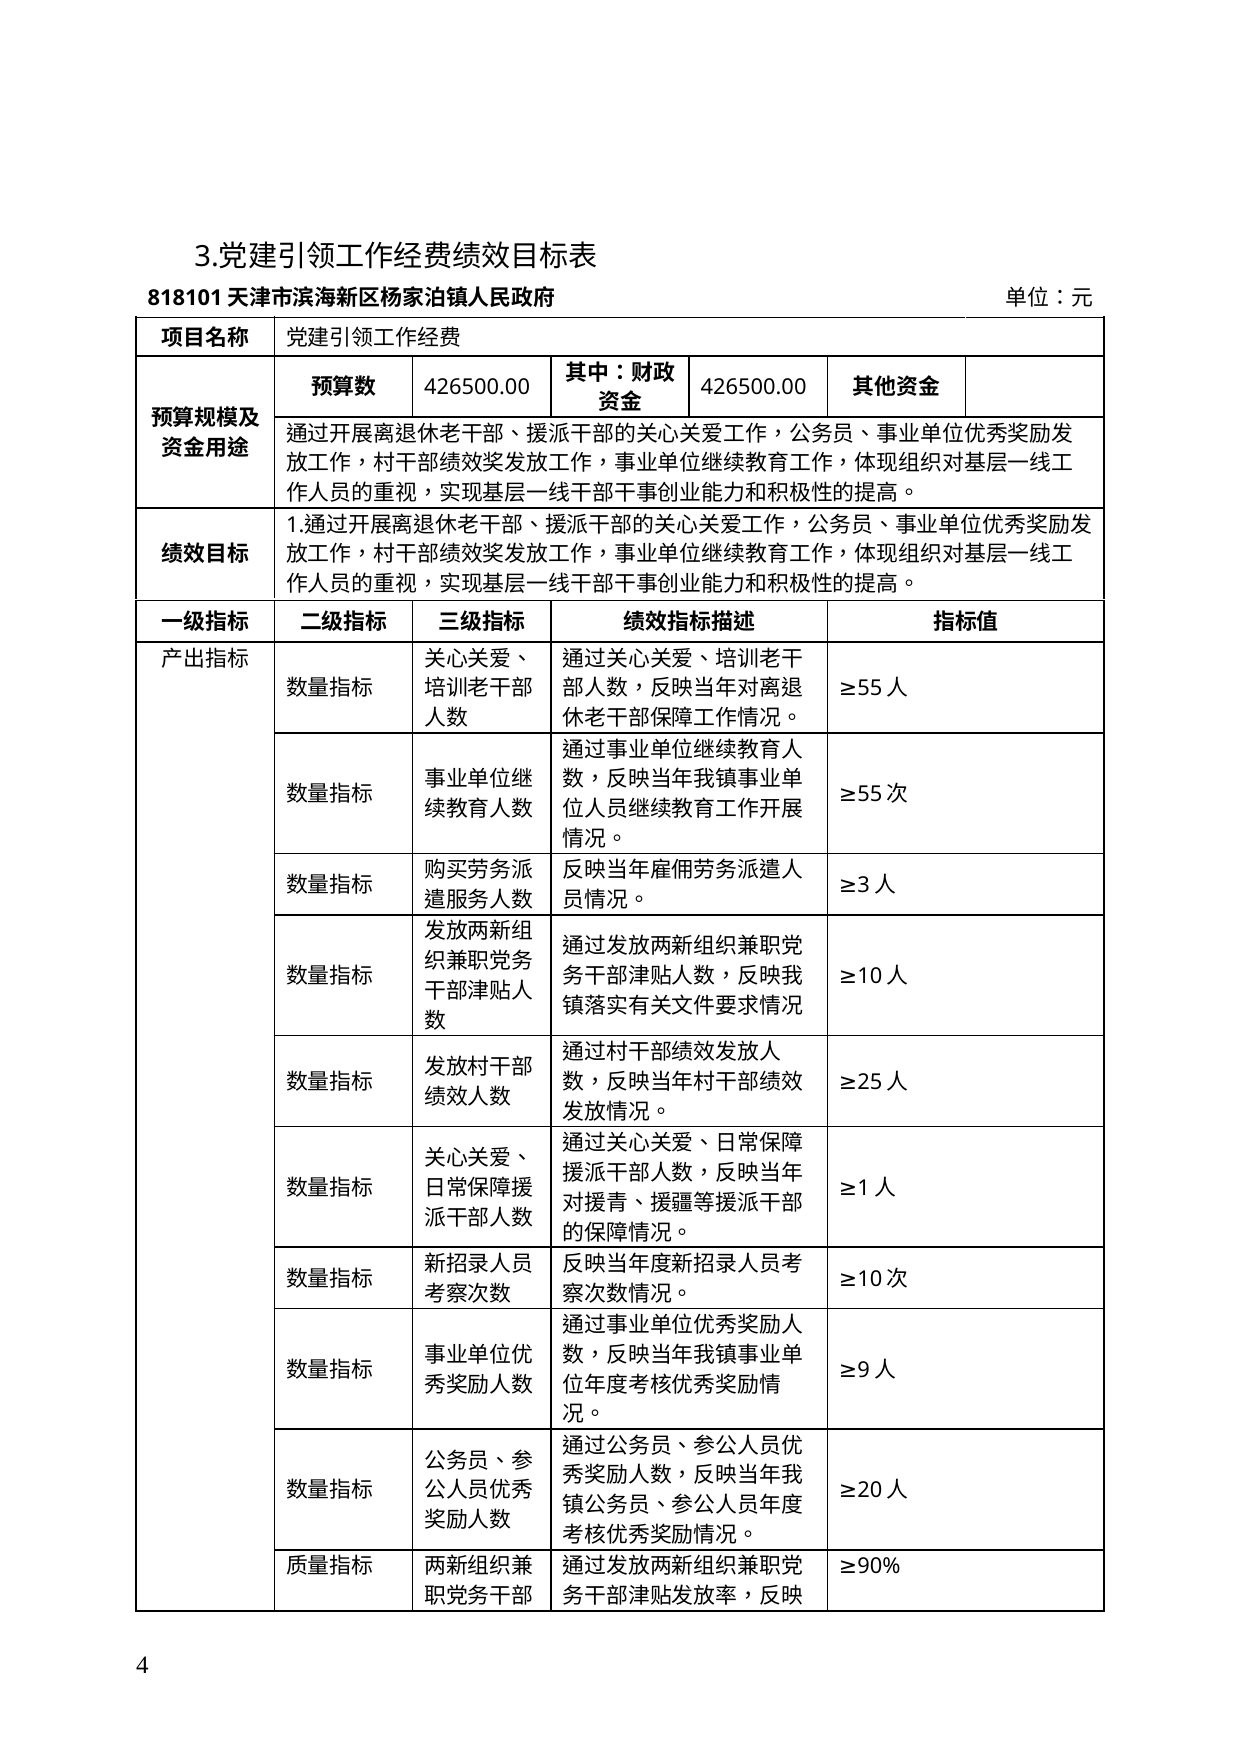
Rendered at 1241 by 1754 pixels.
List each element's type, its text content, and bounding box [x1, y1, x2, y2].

table_cell ≥90% [828, 1551, 1103, 1610]
table_cell 购买劳务派遣服务人数 [413, 854, 550, 914]
table_cell 公务员、参公人员优秀奖励人数 [413, 1430, 550, 1549]
table_cell ≥10人 [828, 916, 1103, 1034]
table_cell 其中：财政 资金 [552, 357, 688, 416]
table_cell 新招录人员考察次数 [413, 1248, 550, 1307]
table_cell ≥20人 [828, 1430, 1103, 1549]
table_cell 预算规模及资金用途 [137, 357, 274, 507]
table_header 单位：元 [966, 277, 1103, 316]
table_cell 数量指标 [275, 916, 412, 1034]
table_cell 发放两新组织兼职党务干部津贴人数 [413, 916, 550, 1034]
table_cell 通过关心关爱、日常保障援派干部人数，反映当年对援青、援疆等援派干部的保障情况。 [552, 1127, 827, 1246]
table_cell 预算数 [275, 357, 412, 416]
table_cell 数量指标 [275, 1248, 412, 1307]
table_cell 质量指标 [275, 1551, 412, 1610]
table_header 818101天津市滨海新区杨家泊镇人民政府 [137, 277, 965, 316]
table_header 指标值 [828, 601, 1103, 641]
table_cell 通过发放两新组织兼职党务干部津贴人数，反映我镇落实有关文件要求情况 [552, 916, 827, 1034]
table_cell 通过发放两新组织兼职党务干部津贴发放率，反映我镇落实有关文件要求情况 [552, 1551, 827, 1610]
text 3.党建引领工作经费绩效目标表 [136, 235, 1104, 275]
table_cell 通过事业单位继续教育人数，反映当年我镇事业单位人员继续教育工作开展情况。 [552, 734, 827, 853]
table_cell 反映当年度新招录人员考察次数情况。 [552, 1248, 827, 1307]
table_cell 数量指标 [275, 1036, 412, 1126]
table_cell 通过开展离退休老干部、援派干部的关心关爱工作，公务员、事业单位优秀奖励发放工作，村干部绩效奖发放工作，事业单位继续教育工作，体现组织对基层一线工作人员的重视，实现基层一线干部干事创业能力和积极性的提高。 [275, 418, 1103, 507]
table_cell ≥10次 [828, 1248, 1103, 1307]
table_cell 通过事业单位优秀奖励人数，反映当年我镇事业单位年度考核优秀奖励情况。 [552, 1309, 827, 1428]
table_cell ≥25人 [828, 1036, 1103, 1126]
table_cell 数量指标 [275, 854, 412, 914]
table_cell 1.通过开展离退休老干部、援派干部的关心关爱工作，公务员、事业单位优秀奖励发放工作，村干部绩效奖发放工作，事业单位继续教育工作，体现组织对基层一线工作人员的重视，实现基层一线干部干事创业能力和积极性的提高。 [275, 509, 1103, 598]
table_cell ≥1人 [828, 1127, 1103, 1246]
table_cell ≥3人 [828, 854, 1103, 914]
table_cell 426500.00 [413, 357, 550, 416]
table_cell 通过关心关爱、培训老干部人数，反映当年对离退休老干部保障工作情况。 [552, 643, 827, 732]
table_header 二级指标 [275, 601, 412, 641]
table_header 一级指标 [137, 601, 274, 641]
table_cell 数量指标 [275, 1430, 412, 1549]
table_cell 事业单位优秀奖励人数 [413, 1309, 550, 1428]
table_cell 通过村干部绩效发放人数，反映当年村干部绩效发放情况。 [552, 1036, 827, 1126]
table_cell 发放村干部绩效人数 [413, 1036, 550, 1126]
table_cell 关心关爱、日常保障援派干部人数 [413, 1127, 550, 1246]
table_cell 数量指标 [275, 643, 412, 732]
table_cell 两新组织兼职党务干部津贴发放率 [413, 1551, 550, 1610]
table_cell 数量指标 [275, 1127, 412, 1246]
table_cell 426500.00 [690, 357, 827, 416]
table_cell [966, 357, 1103, 416]
table_cell 事业单位继续教育人数 [413, 734, 550, 853]
table_cell ≥55次 [828, 734, 1103, 853]
table_cell 数量指标 [275, 734, 412, 853]
table_header 三级指标 [413, 601, 550, 641]
table_cell 产出指标 [137, 643, 274, 1610]
table_cell ≥55人 [828, 643, 1103, 732]
table_cell 通过公务员、参公人员优秀奖励人数，反映当年我镇公务员、参公人员年度考核优秀奖励情况。 [552, 1430, 827, 1549]
table_cell 反映当年雇佣劳务派遣人员情况。 [552, 854, 827, 914]
table_header 绩效指标描述 [552, 601, 827, 641]
table_cell 绩效目标 [137, 509, 274, 598]
table_cell 关心关爱、培训老干部人数 [413, 643, 550, 732]
table_cell 党建引领工作经费 [275, 318, 1103, 355]
table_cell 数量指标 [275, 1309, 412, 1428]
table_cell 项目名称 [137, 318, 274, 355]
table_cell ≥9人 [828, 1309, 1103, 1428]
table_cell 其他资金 [828, 357, 965, 416]
